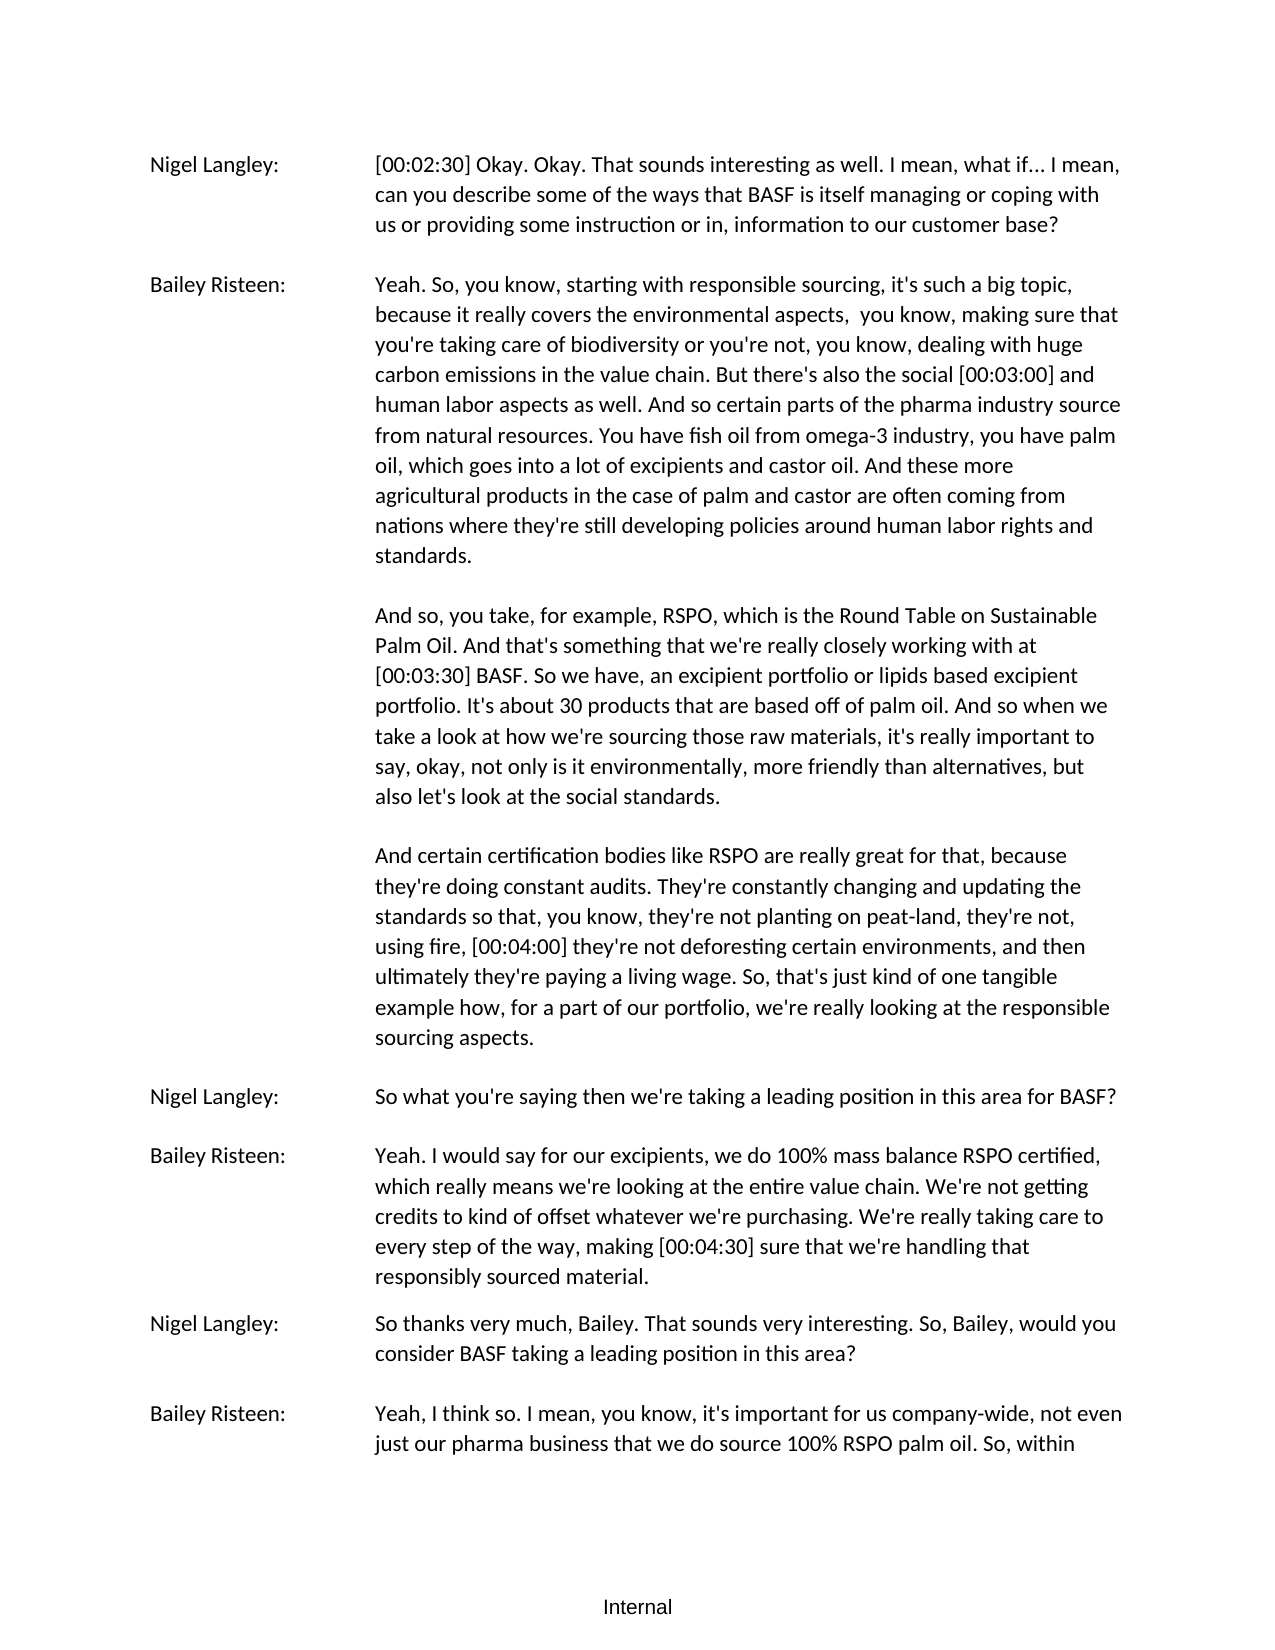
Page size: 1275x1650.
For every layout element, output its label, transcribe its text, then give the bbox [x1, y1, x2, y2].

text Bailey Risteen: Yeah. I would say for our excipients, we do 100% mass balance RSPO certified, which really means we're looking at the entire value chain. We're not getting credits to kind of offset whatever we're purchasing. We're really taking care to every step of the way, making [00:04:30] sure that we're handling that responsibly sourced material. [150, 1142, 1125, 1291]
text Nigel Langley: So what you're saying then we're taking a leading position in this area for BASF? [150, 1082, 1125, 1110]
text Bailey Risteen: Yeah. So, you know, starting with responsible sourcing, it's such a big topic, because it really covers the environmental aspects, you know, making sure that you're taking care of biodiversity or you're not, you know, dealing with huge carbon emissions in the value chain. But there's also the social [00:03:00] and human labor aspects as well. And so certain parts of the pharma industry source from natural resources. You have fish oil from omega-3 industry, you have palm oil, which goes into a lot of excipients and castor oil. And these more agricultural products in the case of palm and castor are often coming from nations where they're still developing policies around human labor rights and standards. [150, 270, 1125, 570]
text And so, you take, for example, RSPO, which is the Round Table on Sustainable Palm Oil. And that's something that we're really closely working with at [00:03:30] BASF. So we have, an excipient portfolio or lipids based excipient portfolio. It's about 30 products that are based off of palm oil. And so when we take a look at how we're sourcing those raw materials, it's really important to say, okay, not only is it environmentally, more friendly than alternatives, but also let's look at the social standards. [150, 601, 1125, 810]
text And certain certification bodies like RSPO are really great for that, because they're doing constant audits. They're constantly changing and updating the standards so that, you know, they're not planting on peat-land, they're not, using fire, [00:04:00] they're not deforesting certain environments, and then ultimately they're paying a living wage. So, that's just kind of one tangible example how, for a part of our portfolio, we're really looking at the responsible sourcing aspects. [150, 842, 1125, 1051]
text Nigel Langley: So thanks very much, Bailey. That sounds very interesting. So, Bailey, would you consider BASF taking a leading position in this area? [150, 1309, 1125, 1368]
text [150, 1399, 1125, 1457]
text Nigel Langley: [00:02:30] Okay. Okay. That sounds interesting as well. I mean, what if... I mean, can you describe some of the ways that BASF is itself managing or coping with us or providing some instruction or in, information to our customer base? [150, 150, 1125, 238]
